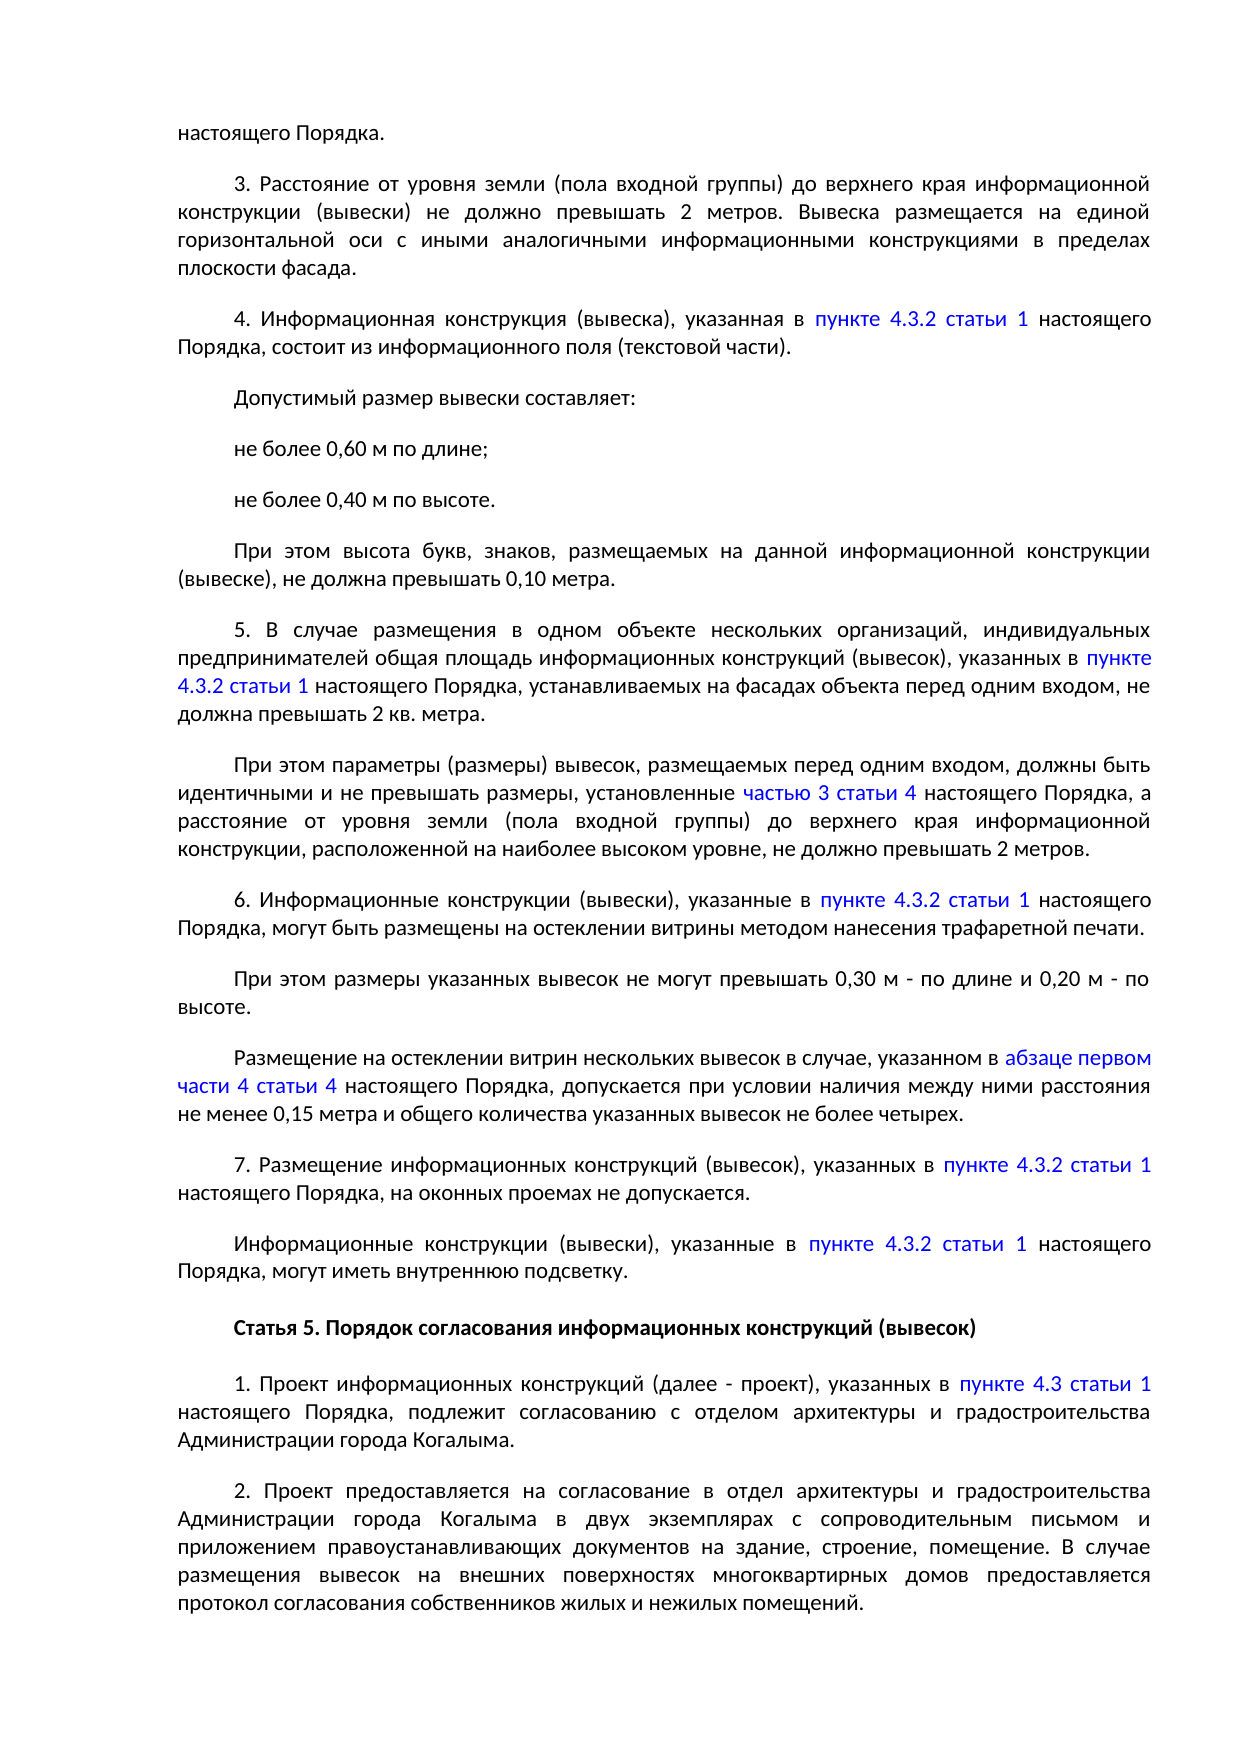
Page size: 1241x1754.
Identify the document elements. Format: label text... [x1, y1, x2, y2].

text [177, 118, 1152, 146]
text При этом высота букв, знаков, размещаемых на данной информационной конструкции (вывеске), не должна превышать 0,10 метра. [177, 536, 1152, 592]
text 4. Информационная конструкция (вывеска), указанная в пункте 4.3.2 статьи 1 настоящего Порядка, состоит из информационного поля (текстовой части). [177, 304, 1152, 360]
text При этом размеры указанных вывесок не могут превышать 0,30 м - по длине и 0,20 м - по высоте. [177, 964, 1152, 1020]
text Размещение на остеклении витрин нескольких вывесок в случае, указанном в абзаце первом части 4 статьи 4 настоящего Порядка, допускается при условии наличия между ними расстояния не менее 0,15 метра и общего количества указанных вывесок не более четырех. [177, 1043, 1152, 1127]
text 2. Проект предоставляется на согласование в отдел архитектуры и градостроительства Администрации города Когалыма в двух экземплярах с сопроводительным письмом и приложением правоустанавливающих документов на здание, строение, помещение. В случае размещения вывесок на внешних поверхностях многоквартирных домов предоставляется протокол согласования собственников жилых и нежилых помещений. [177, 1476, 1152, 1616]
text 7. Размещение информационных конструкций (вывесок), указанных в пункте 4.3.2 статьи 1 настоящего Порядка, на оконных проемах не допускается. [177, 1150, 1152, 1206]
title Статья 5. Порядок согласования информационных конструкций (вывесок) [177, 1313, 1152, 1341]
text 5. В случае размещения в одном объекте нескольких организаций, индивидуальных предпринимателей общая площадь информационных конструкций (вывесок), указанных в пункте 4.3.2 статьи 1 настоящего Порядка, устанавливаемых на фасадах объекта перед одним входом, не должна превышать 2 кв. метра. [177, 615, 1152, 727]
text 1. Проект информационных конструкций (далее - проект), указанных в пункте 4.3 статьи 1 настоящего Порядка, подлежит согласованию с отделом архитектуры и градостроительства Администрации города Когалыма. [177, 1369, 1152, 1453]
text 3. Расстояние от уровня земли (пола входной группы) до верхнего края информационной конструкции (вывески) не должно превышать 2 метров. Вывеска размещается на единой горизонтальной оси с иными аналогичными информационными конструкциями в пределах плоскости фасада. [177, 169, 1152, 281]
text не более 0,60 м по длине; [177, 434, 1152, 462]
text 6. Информационные конструкции (вывески), указанные в пункте 4.3.2 статьи 1 настоящего Порядка, могут быть размещены на остеклении витрины методом нанесения трафаретной печати. [177, 885, 1152, 941]
text При этом параметры (размеры) вывесок, размещаемых перед одним входом, должны быть идентичными и не превышать размеры, установленные частью 3 статьи 4 настоящего Порядка, а расстояние от уровня земли (пола входной группы) до верхнего края информационной конструкции, расположенной на наиболее высоком уровне, не должно превышать 2 метров. [177, 750, 1152, 862]
text Информационные конструкции (вывески), указанные в пункте 4.3.2 статьи 1 настоящего Порядка, могут иметь внутреннюю подсветку. [177, 1229, 1152, 1285]
text Допустимый размер вывески составляет: [177, 383, 1152, 411]
text не более 0,40 м по высоте. [177, 485, 1152, 513]
